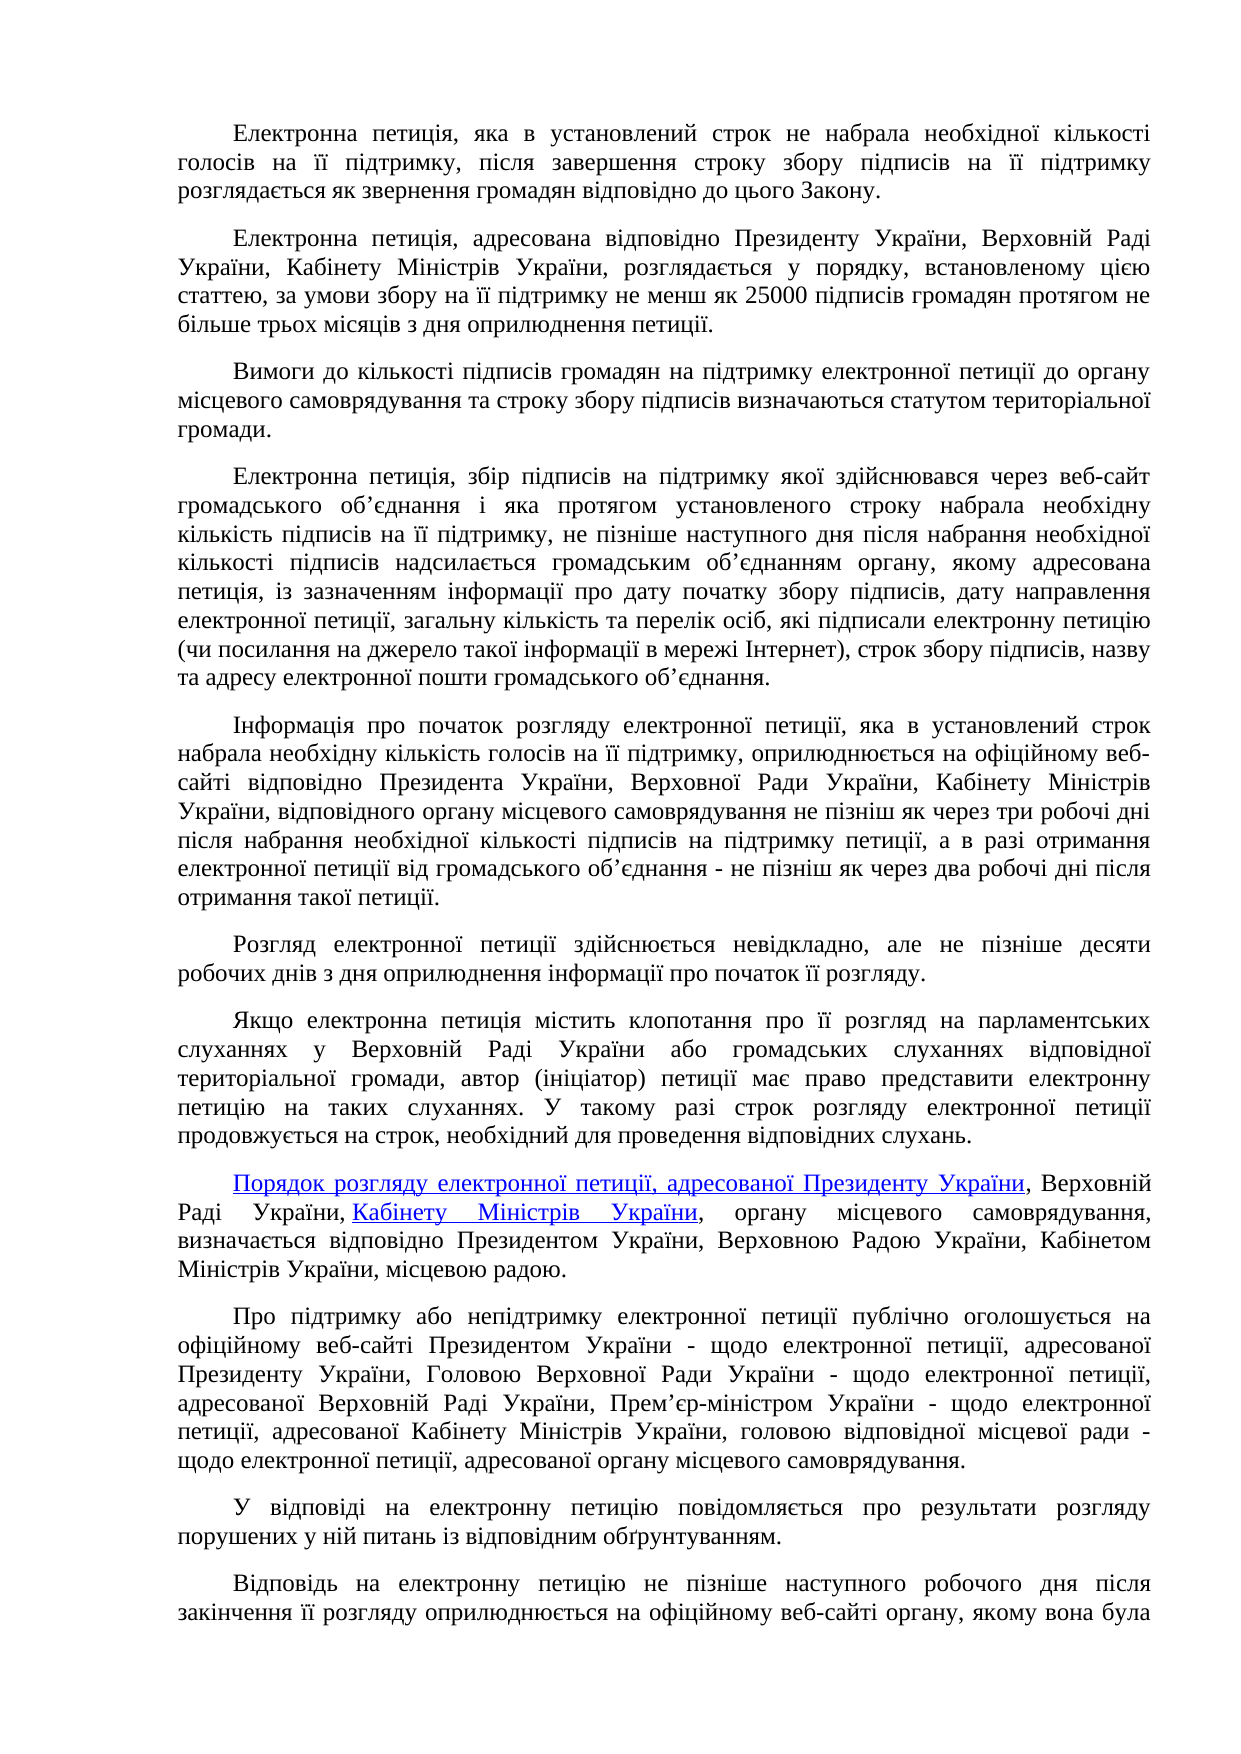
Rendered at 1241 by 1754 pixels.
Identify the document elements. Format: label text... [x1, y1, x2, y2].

text Про підтримку або непідтримку електронної петиції публічно оголошується на офіційному веб-сайті Президентом України - щодо електронної петиції, адресованої Президенту України, Головою Верховної Ради України - щодо електронної петиції, адресованої Верховній Раді України, Прем’єр-міністром України - щодо електронної петиції, адресованої Кабінету Міністрів України, головою відповідної місцевої ради - щодо електронної петиції, адресованої органу місцевого самоврядування. [177, 1301, 1152, 1474]
text Електронна петиція, збір підписів на підтримку якої здійснювався через веб-сайт громадського об’єднання і яка протягом установленого строку набрала необхідну кількість підписів на її підтримку, не пізніше наступного дня після набрання необхідної кількості підписів надсилається громадським об’єднанням органу, якому адресована петиція, із зазначенням інформації про дату початку збору підписів, дату направлення електронної петиції, загальну кількість та перелік осіб, які підписали електронну петицію (чи посилання на джерело такої інформації в мережі Інтернет), строк збору підписів, назву та адресу електронної пошти громадського об’єднання. [177, 461, 1152, 691]
text У відповіді на електронну петицію повідомляється про результати розгляду порушених у ній питань із відповідним обґрунтуванням. [177, 1492, 1152, 1550]
text Вимоги до кількості підписів громадян на підтримку електронної петиції до органу місцевого самоврядування та строку збору підписів визначаються статутом територіальної громади. [177, 356, 1152, 443]
text Розгляд електронної петиції здійснюється невідкладно, але не пізніше десяти робочих днів з дня оприлюднення інформації про початок її розгляду. [177, 929, 1152, 987]
text Якщо електронна петиція містить клопотання про її розгляд на парламентських слуханнях у Верховній Раді України або громадських слуханнях відповідної територіальної громади, автор (ініціатор) петиції має право представити електронну петицію на таких слуханнях. У такому разі строк розгляду електронної петиції продовжується на строк, необхідний для проведення відповідних слухань. [177, 1006, 1152, 1149]
text Електронна петиція, адресована відповідно Президенту України, Верховній Раді України, Кабінету Міністрів України, розглядається у порядку, встановленому цією статтею, за умови збору на її підтримку не менш як 25000 підписів громадян протягом не більше трьох місяців з дня оприлюднення петиції. [177, 223, 1152, 338]
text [177, 1568, 1152, 1626]
text Інформація про початок розгляду електронної петиції, яка в установлений строк набрала необхідну кількість голосів на її підтримку, оприлюднюється на офіційному веб-сайті відповідно Президента України, Верховної Ради України, Кабінету Міністрів України, відповідного органу місцевого самоврядування не пізніш як через три робочі дні після набрання необхідної кількості підписів на підтримку петиції, а в разі отримання електронної петиції від громадського об’єднання - не пізніш як через два робочі дні після отримання такої петиції. [177, 710, 1152, 911]
text Порядок розгляду електронної петиції, адресованої Президенту України, Верховній Раді України, Кабінету Міністрів України, органу місцевого самоврядування, визначається відповідно Президентом України, Верховною Радою України, Кабінетом Міністрів України, місцевою радою. [177, 1168, 1152, 1283]
text Електронна петиція, яка в установлений строк не набрала необхідної кількості голосів на її підтримку, після завершення строку збору підписів на її підтримку розглядається як звернення громадян відповідно до цього Закону. [177, 118, 1152, 204]
